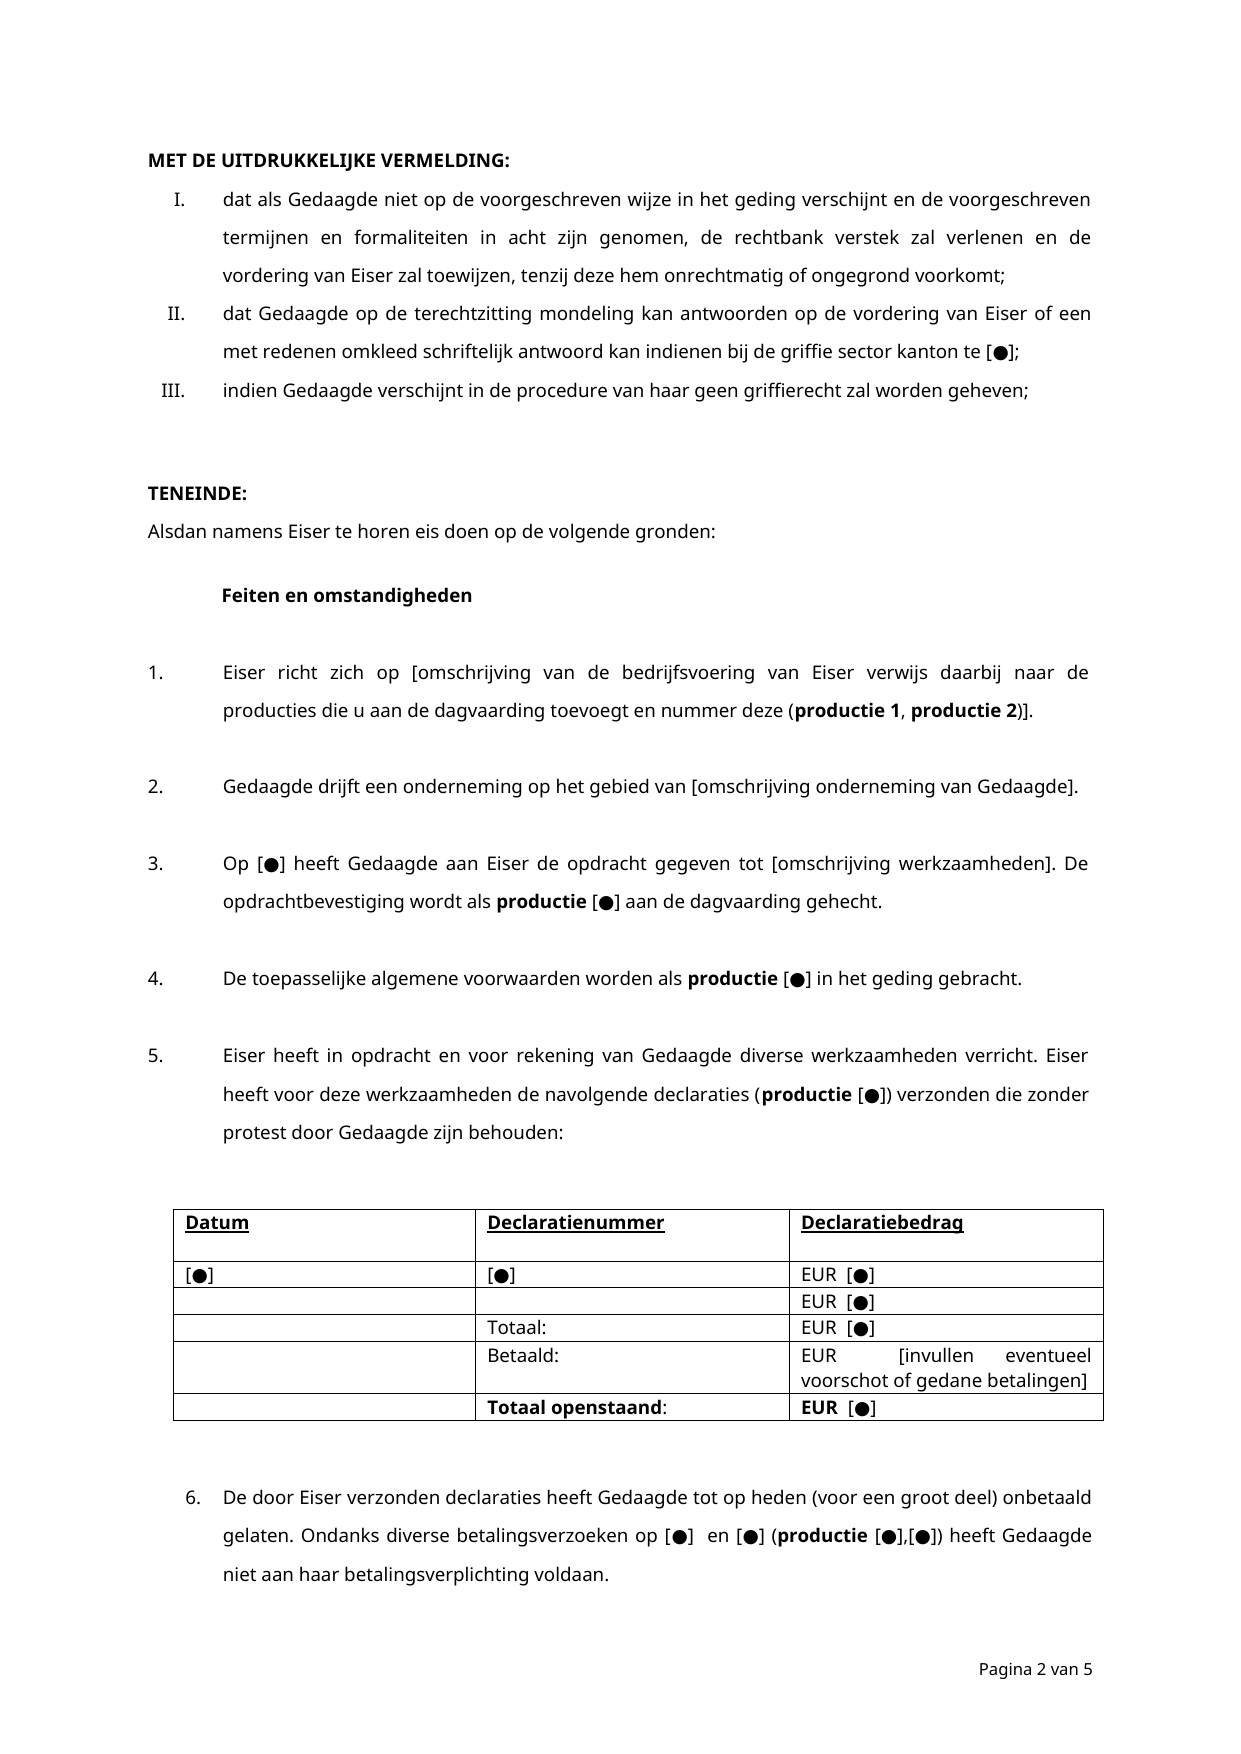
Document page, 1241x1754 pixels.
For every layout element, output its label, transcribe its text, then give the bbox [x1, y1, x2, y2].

list De door Eiser verzonden declaraties heeft Gedaagde tot op heden (voor een groot deel) onbetaald gelaten. Ondanks diverse betalingsverzoeken op [●] en [●] (productie [●],[●]) heeft Gedaagde niet aan haar betalingsverplichting voldaan. [185, 1484, 1092, 1586]
text Alsdan namens Eiser te horen eis doen op de volgende gronden: [148, 518, 1090, 544]
text MET DE UITDRUKKELIJKE VERMELDING: [148, 148, 1090, 173]
list indien Gedaagde verschijnt in de procedure van haar geen griffierecht zal worden geheven; [185, 377, 1090, 403]
text TENEINDE: [148, 480, 1090, 505]
table_cell [174, 1342, 475, 1393]
table_cell [●] [476, 1262, 789, 1287]
table_cell Totaal openstaand: [476, 1394, 789, 1420]
list De toepasselijke algemene voorwaarden worden als productie [●] in het geding gebracht. [148, 965, 1090, 991]
table_cell EUR [●] [790, 1262, 1103, 1287]
text Feiten en omstandigheden [148, 583, 1090, 608]
table_cell EUR [invullen eventueel voorschot of gedane betalingen] [790, 1342, 1103, 1393]
table_cell [174, 1288, 475, 1314]
table_cell [174, 1315, 475, 1341]
table_cell EUR [●] [790, 1288, 1103, 1314]
table_cell [476, 1288, 789, 1314]
table_cell Totaal: [476, 1315, 789, 1341]
table_header Datum [174, 1210, 475, 1261]
table_cell EUR [●] [790, 1394, 1103, 1420]
list Gedaagde drijft een onderneming op het gebied van [omschrijving onderneming van Gedaagde]. [148, 774, 1090, 799]
table_header Declaratiebedrag [790, 1210, 1103, 1261]
table_cell EUR [●] [790, 1315, 1103, 1341]
list Eiser heeft in opdracht en voor rekening van Gedaagde diverse werkzaamheden verricht. Eiser heeft voor deze werkzaamheden de navolgende declaraties (productie [●]) verzonden die zonder protest door Gedaagde zijn behouden: [148, 1043, 1090, 1145]
list dat als Gedaagde niet op de voorgeschreven wijze in het geding verschijnt en de voorgeschreven termijnen en formaliteiten in acht zijn genomen, de rechtbank verstek zal verlenen en de vordering van Eiser zal toewijzen, tenzij deze hem onrechtmatig of ongegrond voorkomt; [185, 186, 1092, 288]
table_cell [174, 1394, 475, 1420]
list dat Gedaagde op de terechtzitting mondeling kan antwoorden op de vordering van Eiser of een met redenen omkleed schriftelijk antwoord kan indienen bij de griffie sector kanton te [●]; [185, 301, 1092, 364]
table_cell [●] [174, 1262, 475, 1287]
table_cell Betaald: [476, 1342, 789, 1393]
list Eiser richt zich op [omschrijving van de bedrijfsvoering van Eiser verwijs daarbij naar de producties die u aan de dagvaarding toevoegt en nummer deze (productie 1, productie 2)]. [148, 659, 1090, 723]
table_header Declaratienummer [476, 1210, 789, 1261]
list Op [●] heeft Gedaagde aan Eiser de opdracht gegeven tot [omschrijving werkzaamheden]. De opdrachtbevestiging wordt als productie [●] aan de dagvaarding gehecht. [148, 850, 1090, 914]
